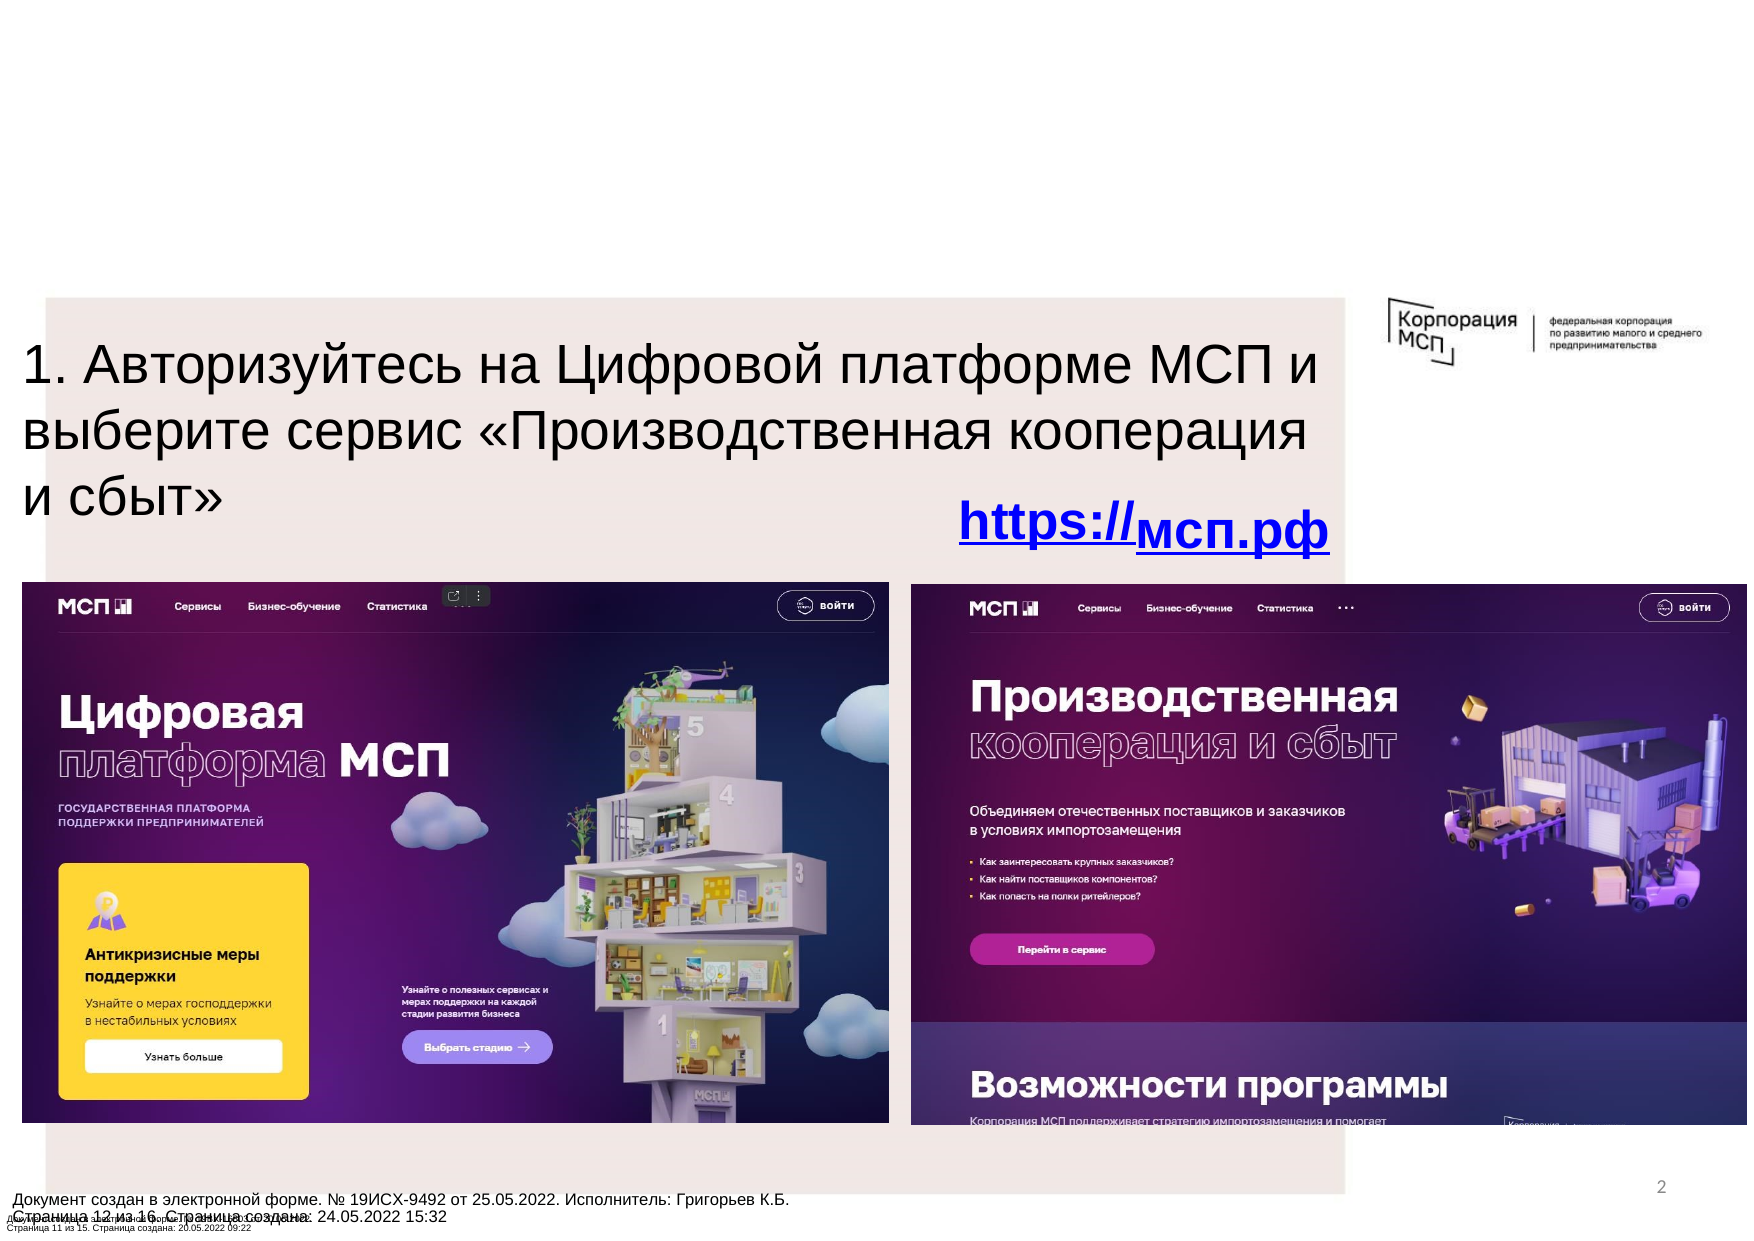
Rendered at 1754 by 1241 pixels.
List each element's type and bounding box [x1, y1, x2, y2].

picture [0, 252, 1754, 1240]
